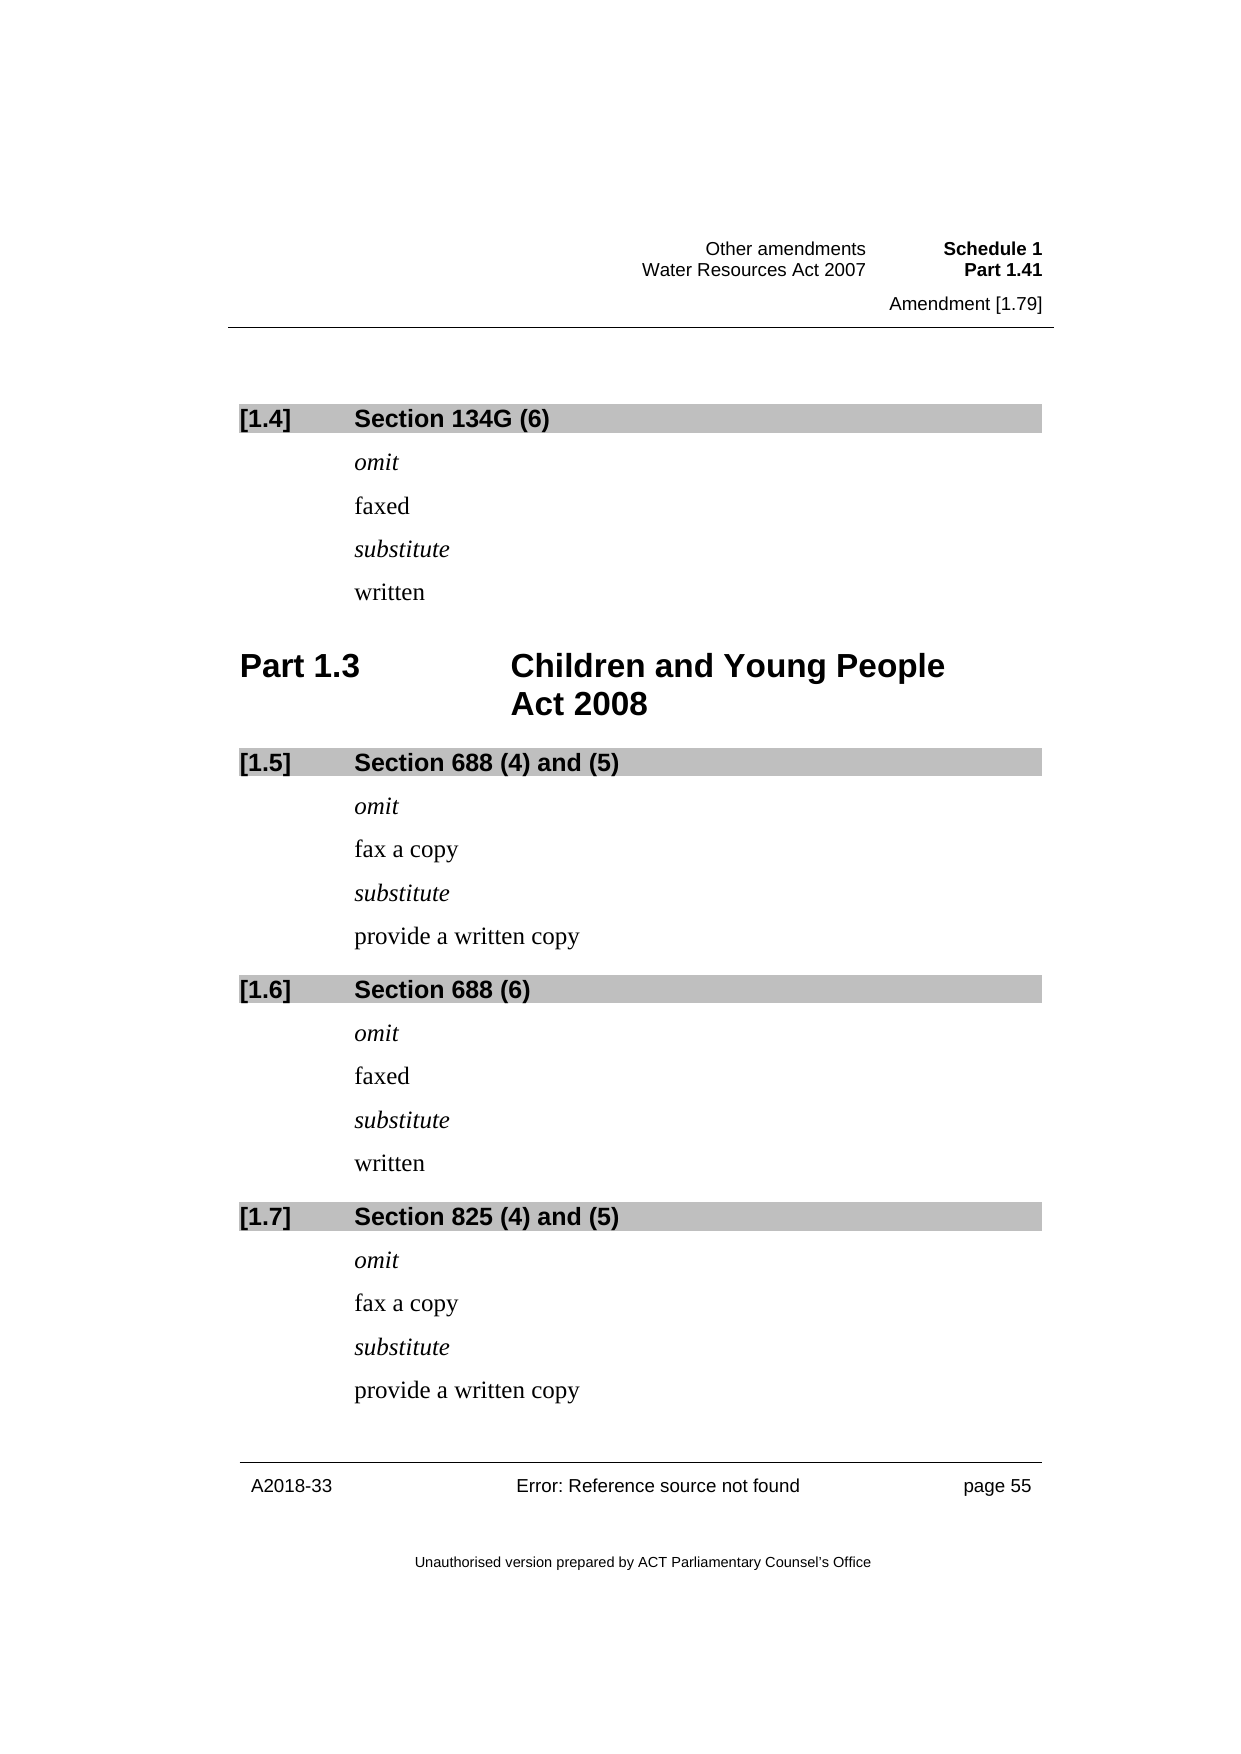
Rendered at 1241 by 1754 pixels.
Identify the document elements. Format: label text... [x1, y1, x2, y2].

text faxed [354, 1061, 1042, 1090]
text omit [354, 1245, 1042, 1274]
text omit [354, 791, 1042, 820]
text provide a written copy [354, 1375, 1042, 1404]
text [1.5] Section 688 (4) and (5) [239, 748, 1042, 776]
text fax a copy [354, 1288, 1042, 1317]
text [1.7] Section 825 (4) and (5) [239, 1202, 1042, 1231]
text substitute [354, 878, 1042, 906]
text omit [354, 447, 1042, 476]
text [1.6] Section 688 (6) [239, 975, 1042, 1003]
text faxed [354, 491, 1042, 519]
text [1.4] Section 134G (6) [239, 404, 1042, 433]
text substitute [354, 534, 1042, 563]
text written [354, 577, 1042, 606]
text provide a written copy [354, 921, 1042, 950]
text omit [354, 1018, 1042, 1047]
text written [354, 1148, 1042, 1177]
text substitute [354, 1332, 1042, 1361]
text fax a copy [354, 834, 1042, 863]
text substitute [354, 1105, 1042, 1133]
text Part 1.3 Children and Young People Act 2008 [239, 646, 1042, 723]
